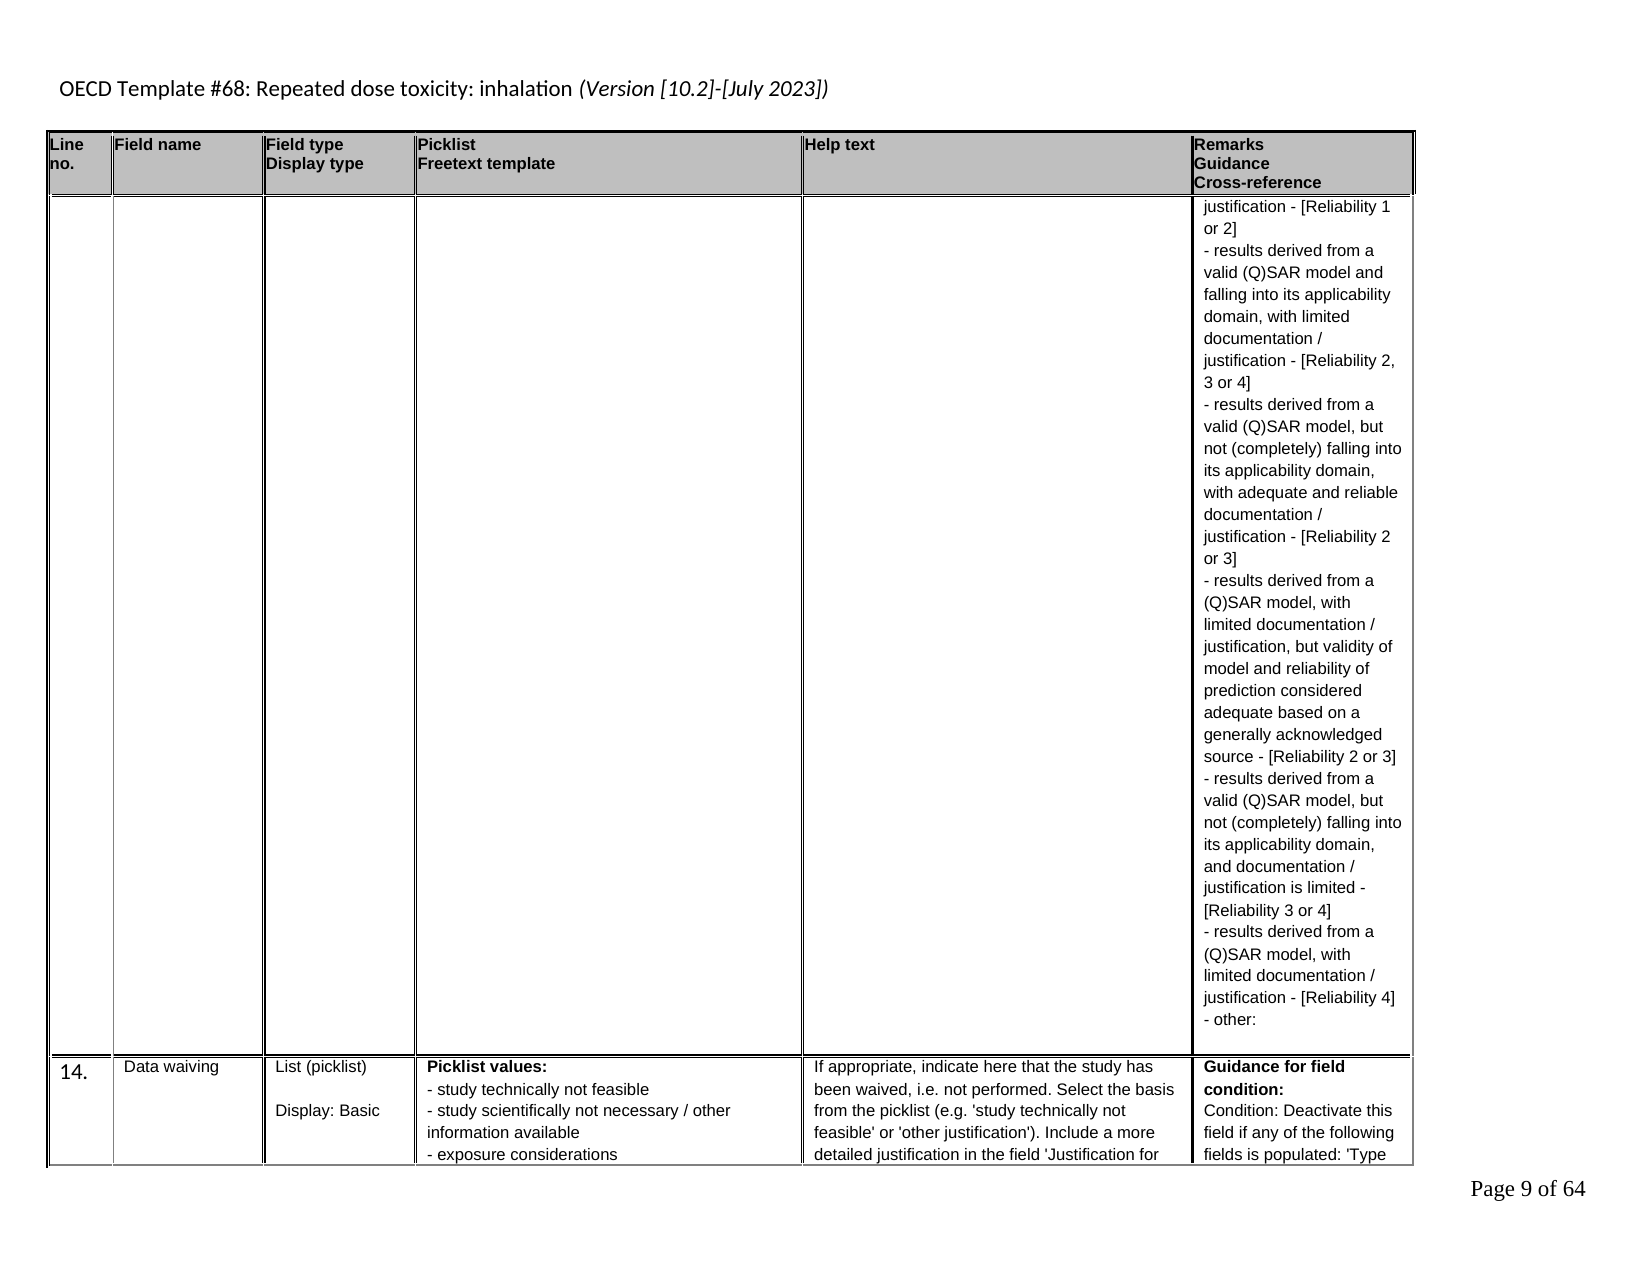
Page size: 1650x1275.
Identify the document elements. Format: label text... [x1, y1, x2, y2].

table_cell [50, 1054, 112, 1164]
table_cell Data waiving [113, 1054, 264, 1164]
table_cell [1192, 194, 1414, 1054]
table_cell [417, 197, 801, 1054]
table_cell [266, 197, 414, 1054]
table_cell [416, 1058, 803, 1164]
table_header Line no. [50, 133, 112, 194]
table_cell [114, 197, 262, 1054]
table_header Field type Display type [264, 133, 416, 194]
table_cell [1192, 1054, 1413, 1164]
table_header Help text [803, 133, 1192, 194]
table_cell List (picklist) Display: Basic [264, 1058, 416, 1164]
table_header Remarks Guidance Cross-reference [1192, 133, 1412, 194]
table_header Picklist Freetext template [416, 133, 803, 194]
table_header Field name [113, 132, 264, 194]
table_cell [803, 1058, 1192, 1164]
table_cell [48, 194, 112, 1054]
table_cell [804, 197, 1191, 1054]
